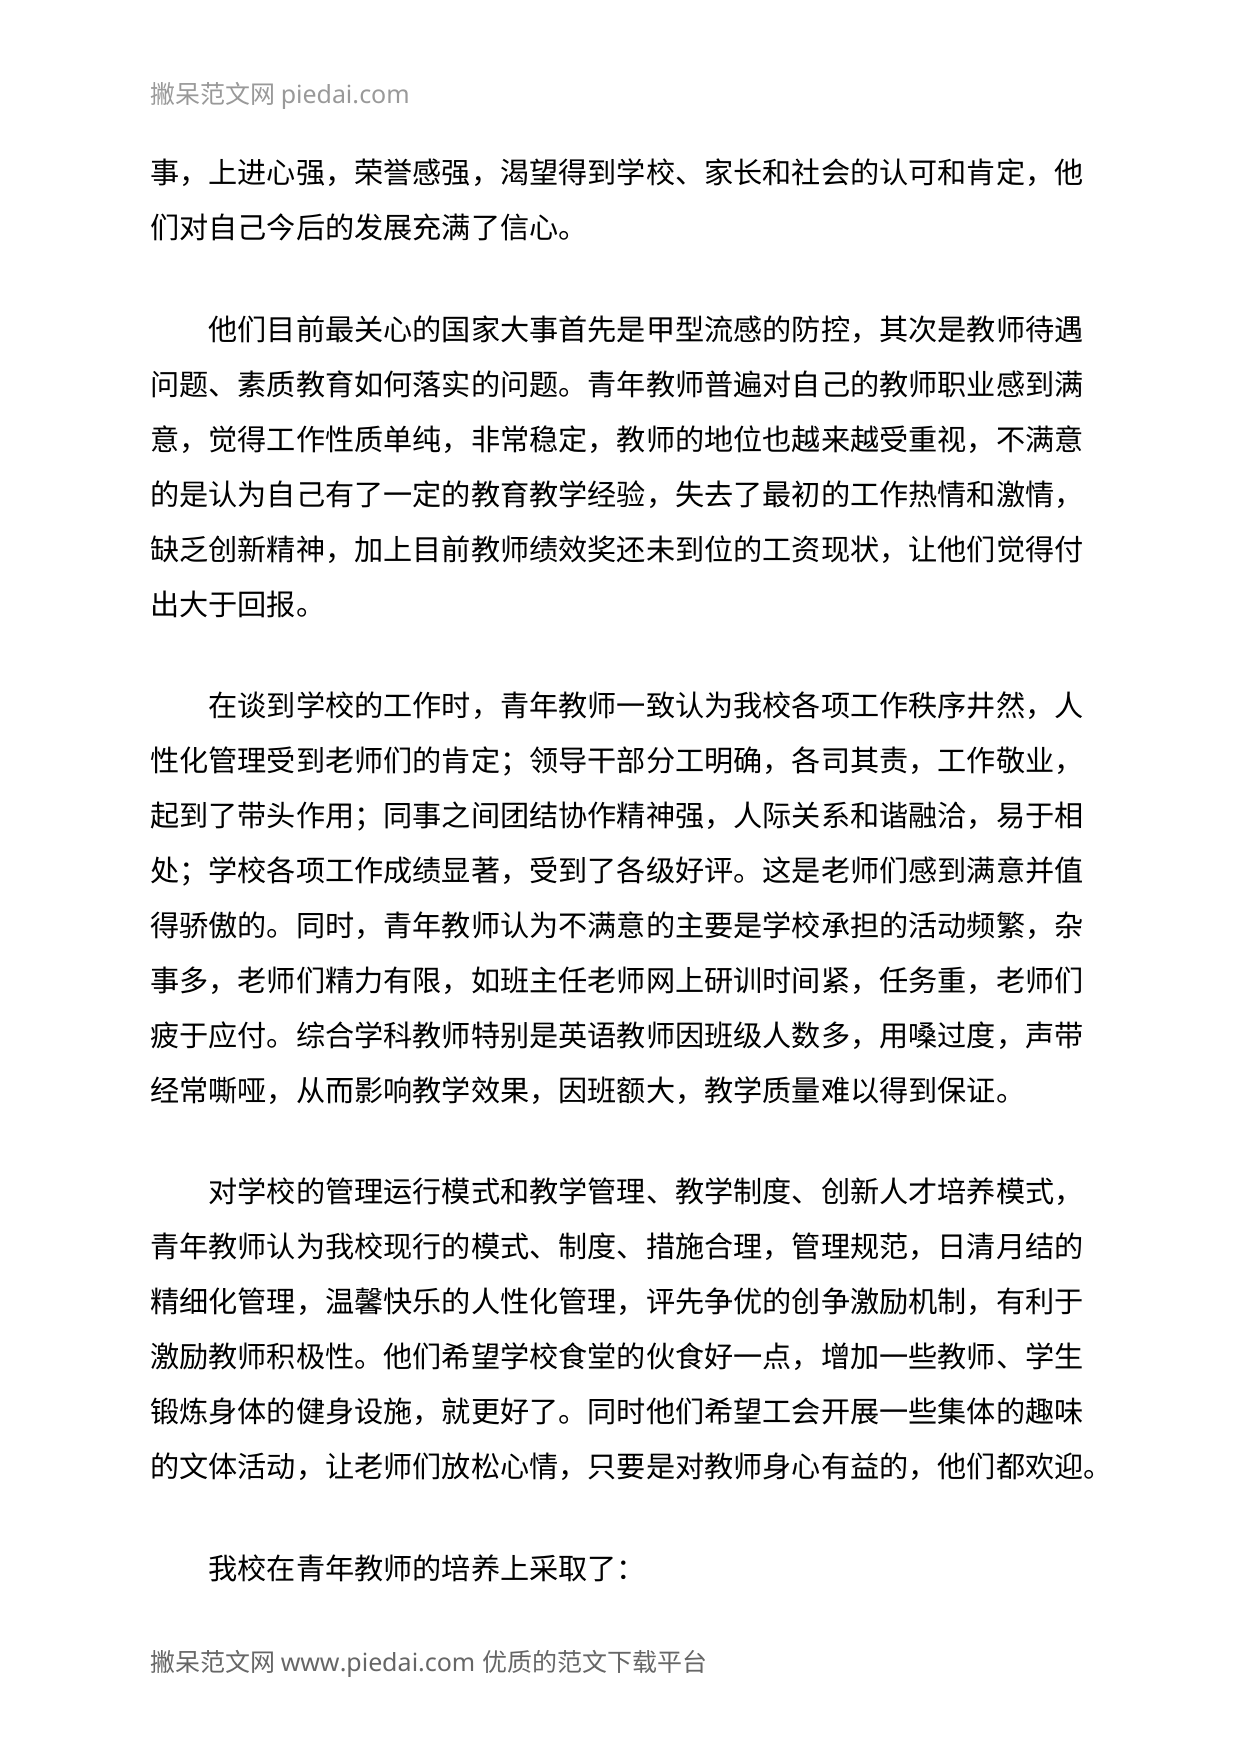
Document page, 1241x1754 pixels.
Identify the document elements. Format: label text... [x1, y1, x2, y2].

text 我校在青年教师的培养上采取了： [150, 1545, 1090, 1587]
text 在谈到学校的工作时，青年教师一致认为我校各项工作秩序井然，人性化管理受到老师们的肯定；领导干部分工明确，各司其责，工作敬业，起到了带头作用；同事之间团结协作精神强，人际关系和谐融洽，易于相处；学校各项工作成绩显著，受到了各级好评。这是老师们感到满意并值得骄傲的。同时，青年教师认为不满意的主要是学校承担的活动频繁，杂事多，老师们精力有限，如班主任老师网上研训时间紧，任务重，老师们疲于应付。综合学科教师特别是英语教师因班级人数多，用嗓过度，声带经常嘶哑，从而影响教学效果，因班额大，教学质量难以得到保证。 [150, 683, 1090, 1109]
text 对学校的管理运行模式和教学管理、教学制度、创新人才培养模式，青年教师认为我校现行的模式、制度、措施合理，管理规范，日清月结的精细化管理，温馨快乐的人性化管理，评先争优的创争激励机制，有利于激励教师积极性。他们希望学校食堂的伙食好一点，增加一些教师、学生锻炼身体的健身设施，就更好了。同时他们希望工会开展一些集体的趣味的文体活动，让老师们放松心情，只要是对教师身心有益的，他们都欢迎。 [150, 1169, 1090, 1486]
text 他们目前最关心的国家大事首先是甲型流感的防控，其次是教师待遇问题、素质教育如何落实的问题。青年教师普遍对自己的教师职业感到满意，觉得工作性质单纯，非常稳定，教师的地位也越来越受重视，不满意的是认为自己有了一定的教育教学经验，失去了最初的工作热情和激情，缺乏创新精神，加上目前教师绩效奖还未到位的工资现状，让他们觉得付出大于回报。 [150, 307, 1090, 623]
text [150, 150, 1090, 247]
